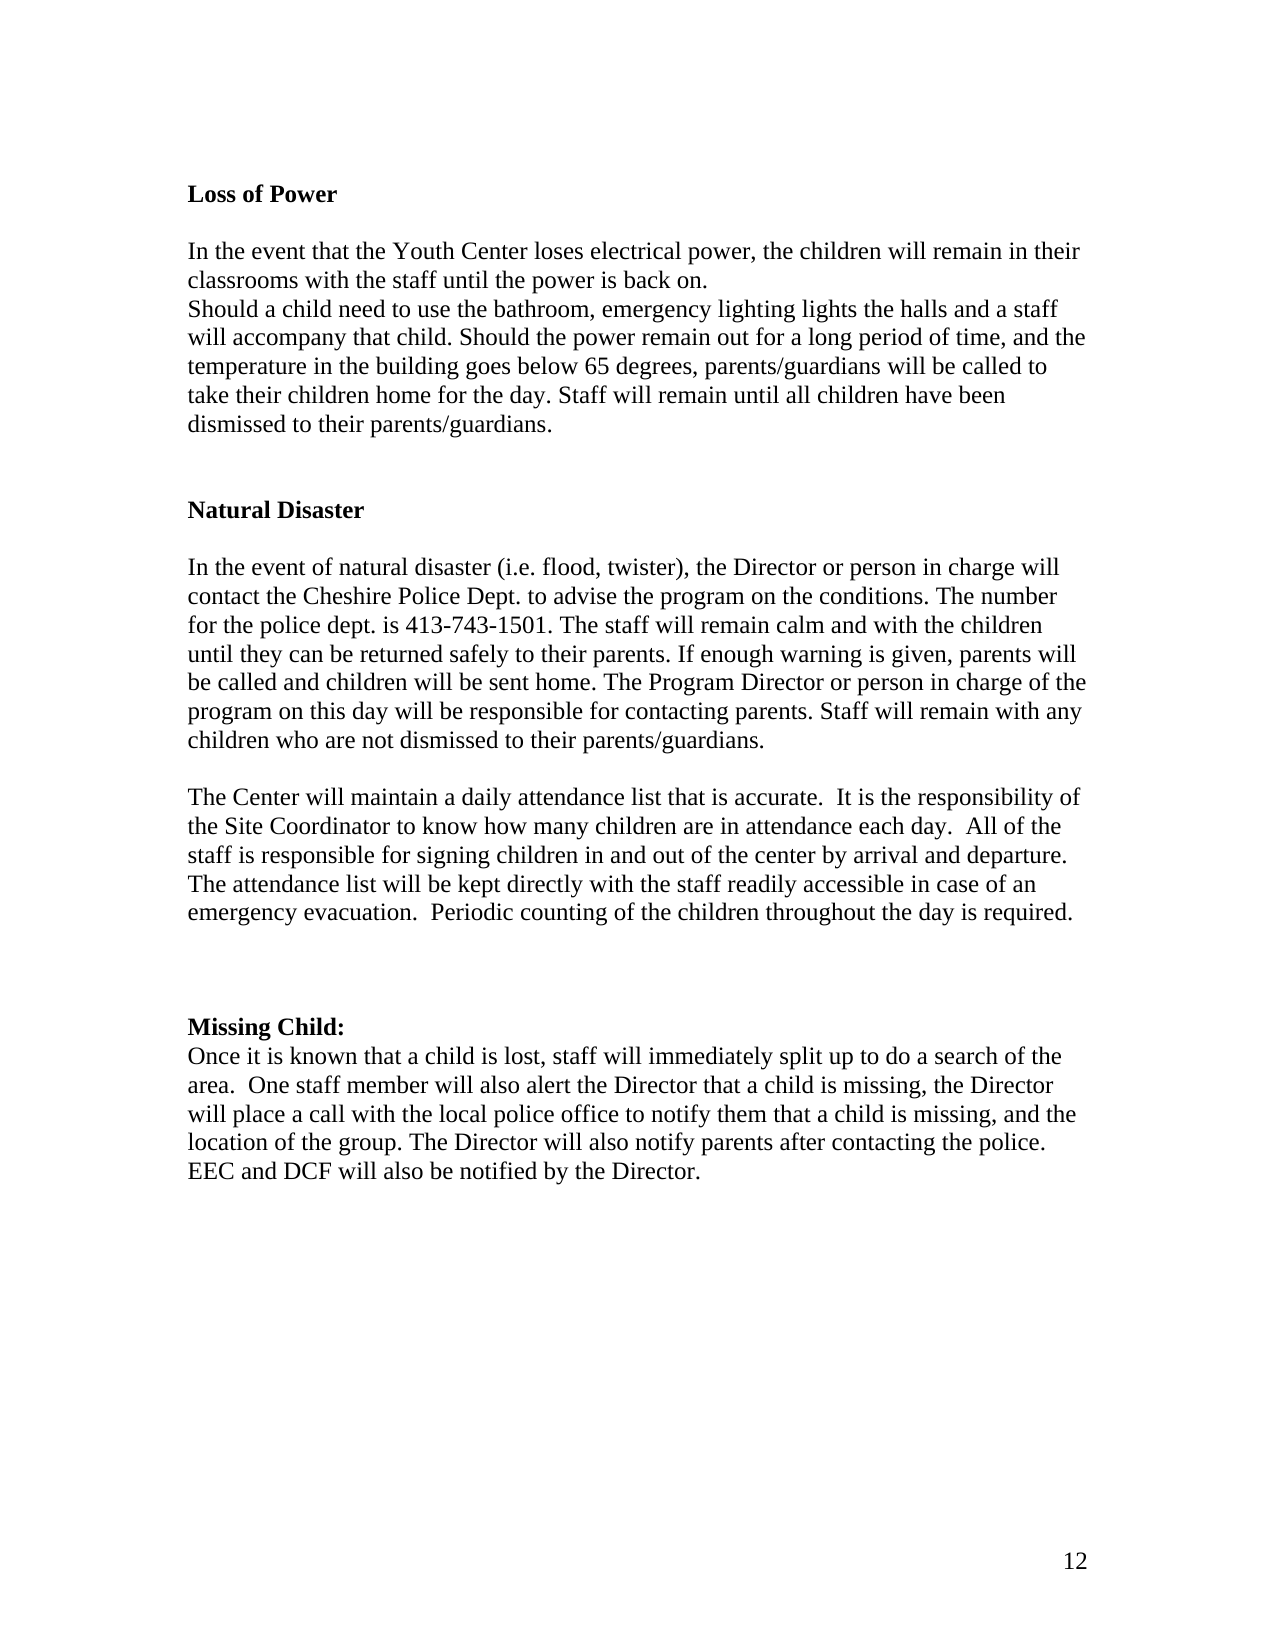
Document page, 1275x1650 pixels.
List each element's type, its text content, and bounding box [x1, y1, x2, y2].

text Loss of Power [187, 179, 1087, 207]
text Natural Disaster [187, 495, 1087, 524]
text Missing Child: [187, 1012, 1087, 1041]
text Once it is known that a child is lost, staff will immediately split up to do a search of the area. One staff member will also alert the Director that a child is missing, the Director will place a call with the local police office to notify them that a child is missing, and the location of the group. The Director will also notify parents after contacting the police. EEC and DCF will also be notified by the Director. [187, 1041, 1087, 1185]
text Should a child need to use the bathroom, emergency lighting lights the halls and a staff will accompany that child. Should the power remain out for a long period of time, and the temperature in the building goes below 65 degrees, parents/guardians will be called to take their children home for the day. Staff will remain until all children have been dismissed to their parents/guardians. [187, 294, 1087, 437]
text The Center will maintain a daily attendance list that is accurate. It is the responsibility of the Site Coordinator to know how many children are in attendance each day. All of the staff is responsible for signing children in and out of the center by arrival and departure. The attendance list will be kept directly with the staff readily accessible in case of an emergency evacuation. Periodic counting of the children throughout the day is required. [187, 782, 1087, 926]
text In the event of natural disaster (i.e. flood, twister), the Director or person in charge will contact the Cheshire Police Dept. to advise the program on the conditions. The number for the police dept. is 413-743-1501. The staff will remain calm and with the children until they can be returned safely to their parents. If enough warning is given, parents will be called and children will be sent home. The Program Director or person in charge of the program on this day will be responsible for contacting parents. Staff will remain with any children who are not dismissed to their parents/guardians. [187, 552, 1087, 754]
text In the event that the Youth Center loses electrical power, the children will remain in their classrooms with the staff until the power is back on. [187, 236, 1087, 294]
